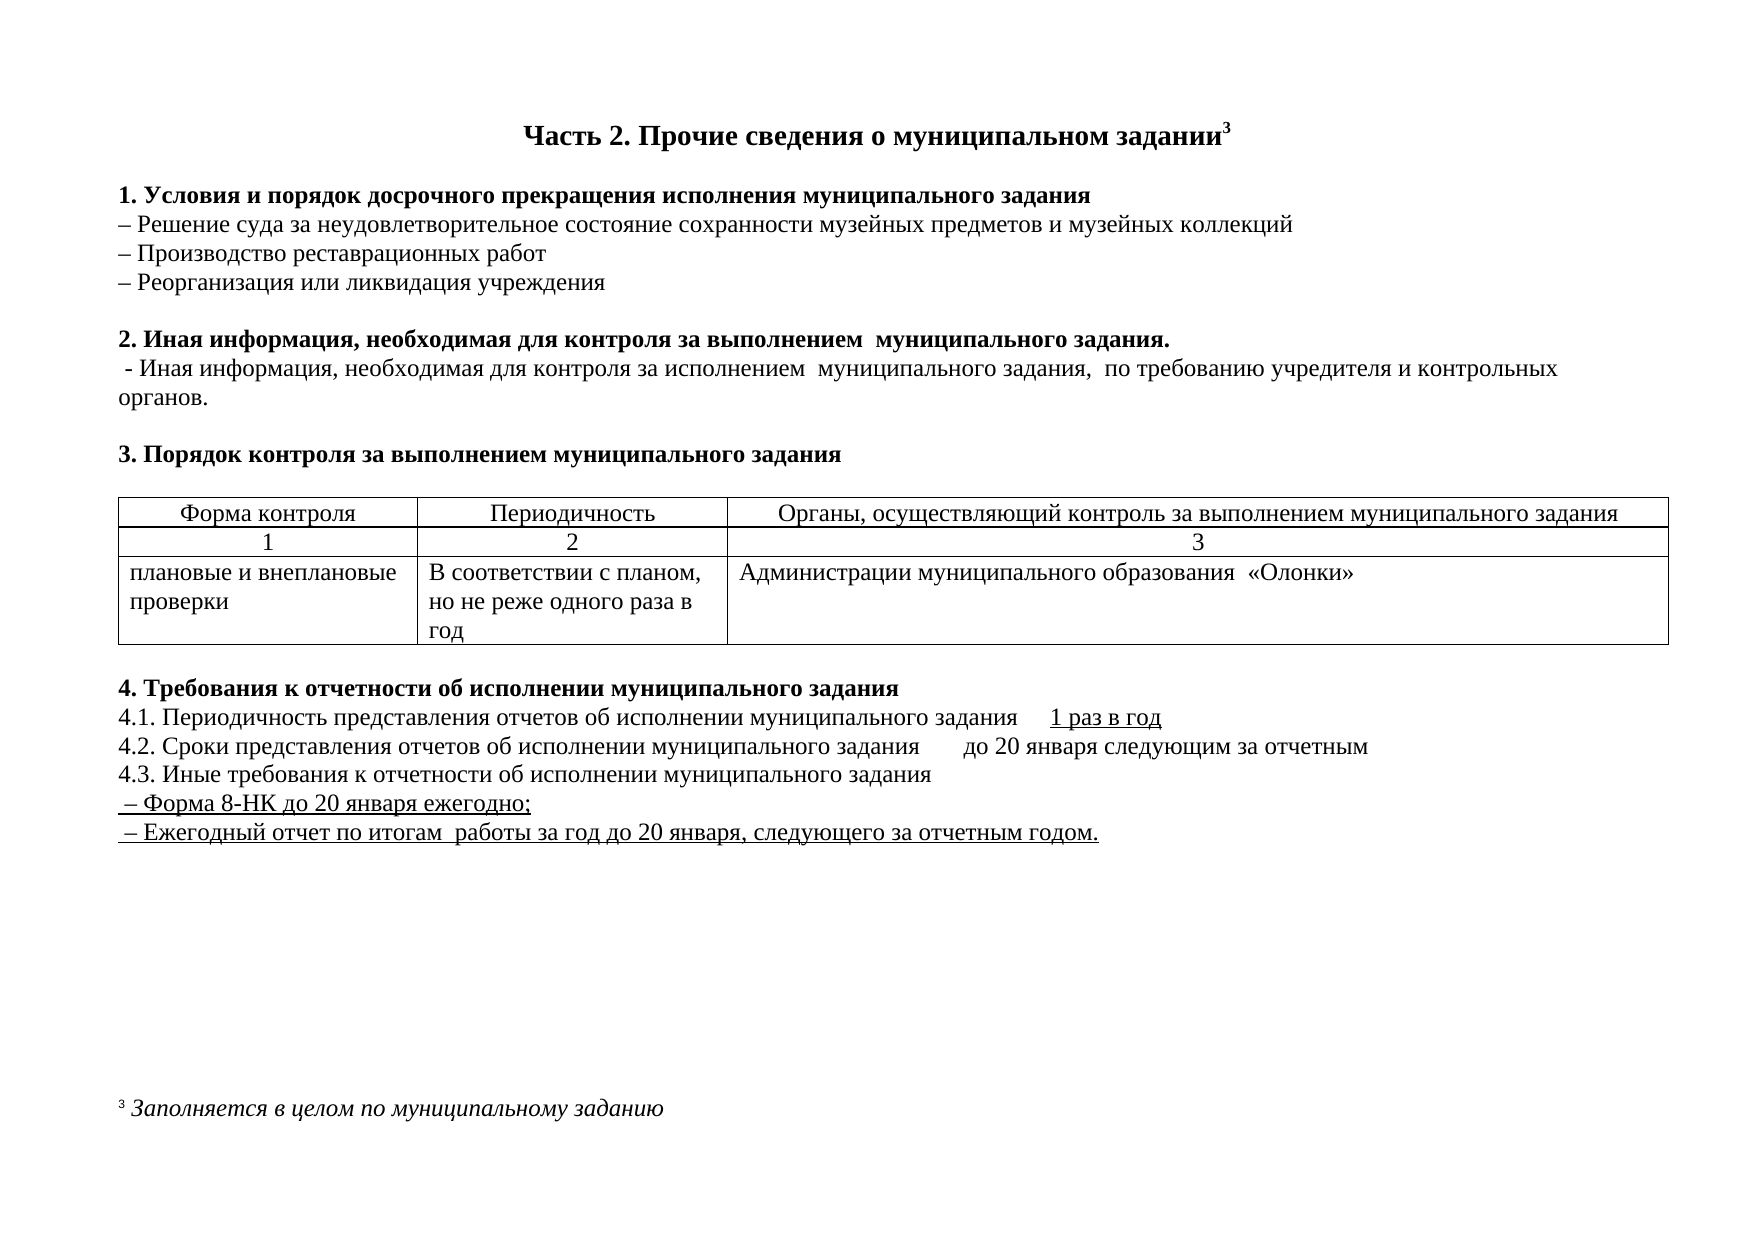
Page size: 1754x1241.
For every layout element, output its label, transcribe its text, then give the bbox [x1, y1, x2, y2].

text 2. Иная информация, необходимая для контроля за выполнением муниципального задания. [118, 324, 1636, 353]
text – Ежегодный отчет по итогам работы за год до 20 января, следующего за отчетным годом. [118, 817, 1636, 846]
table_cell 3 [728, 528, 1668, 556]
table_cell В соответствии с планом, но не реже одного раза в год [418, 557, 727, 643]
text – Решение суда за неудовлетворительное состояние сохранности музейных предметов и музейных коллекций [118, 209, 1636, 238]
table_cell 1 [119, 528, 417, 556]
text 4.1. Периодичность представления отчетов об исполнении муниципального задания 1 раз в год [118, 702, 1636, 731]
text 4.2. Сроки представления отчетов об исполнении муниципального задания до 20 января следующим за отчетным [118, 731, 1636, 759]
table_header Органы, осуществляющий контроль за выполнением муниципального задания [728, 498, 1668, 526]
text – Реорганизация или ликвидация учреждения [118, 267, 1636, 295]
text Часть 2. Прочие сведения о муниципальном задании [118, 118, 1636, 152]
table_header Форма контроля [119, 498, 417, 526]
text - Иная информация, необходимая для контроля за исполнением муниципального задания, по требованию учредителя и контрольных органов. [118, 353, 1636, 410]
text – Производство реставрационных работ [118, 238, 1636, 267]
table_cell плановые и внеплановые проверки [119, 557, 417, 643]
text 4.3. Иные требования к отчетности об исполнении муниципального задания [118, 759, 1636, 788]
text – Форма 8-НК до 20 января ежегодно; [118, 788, 1636, 817]
text 4. Требования к отчетности об исполнении муниципального задания [118, 673, 1636, 702]
table_header Периодичность [418, 498, 727, 526]
text 3. Порядок контроля за выполнением муниципального задания [118, 439, 1636, 468]
table_cell Администрации муниципального образования «Олонки» [728, 557, 1668, 643]
text 1. Условия и порядок досрочного прекращения исполнения муниципального задания [118, 180, 1636, 209]
table_cell 2 [418, 528, 727, 556]
